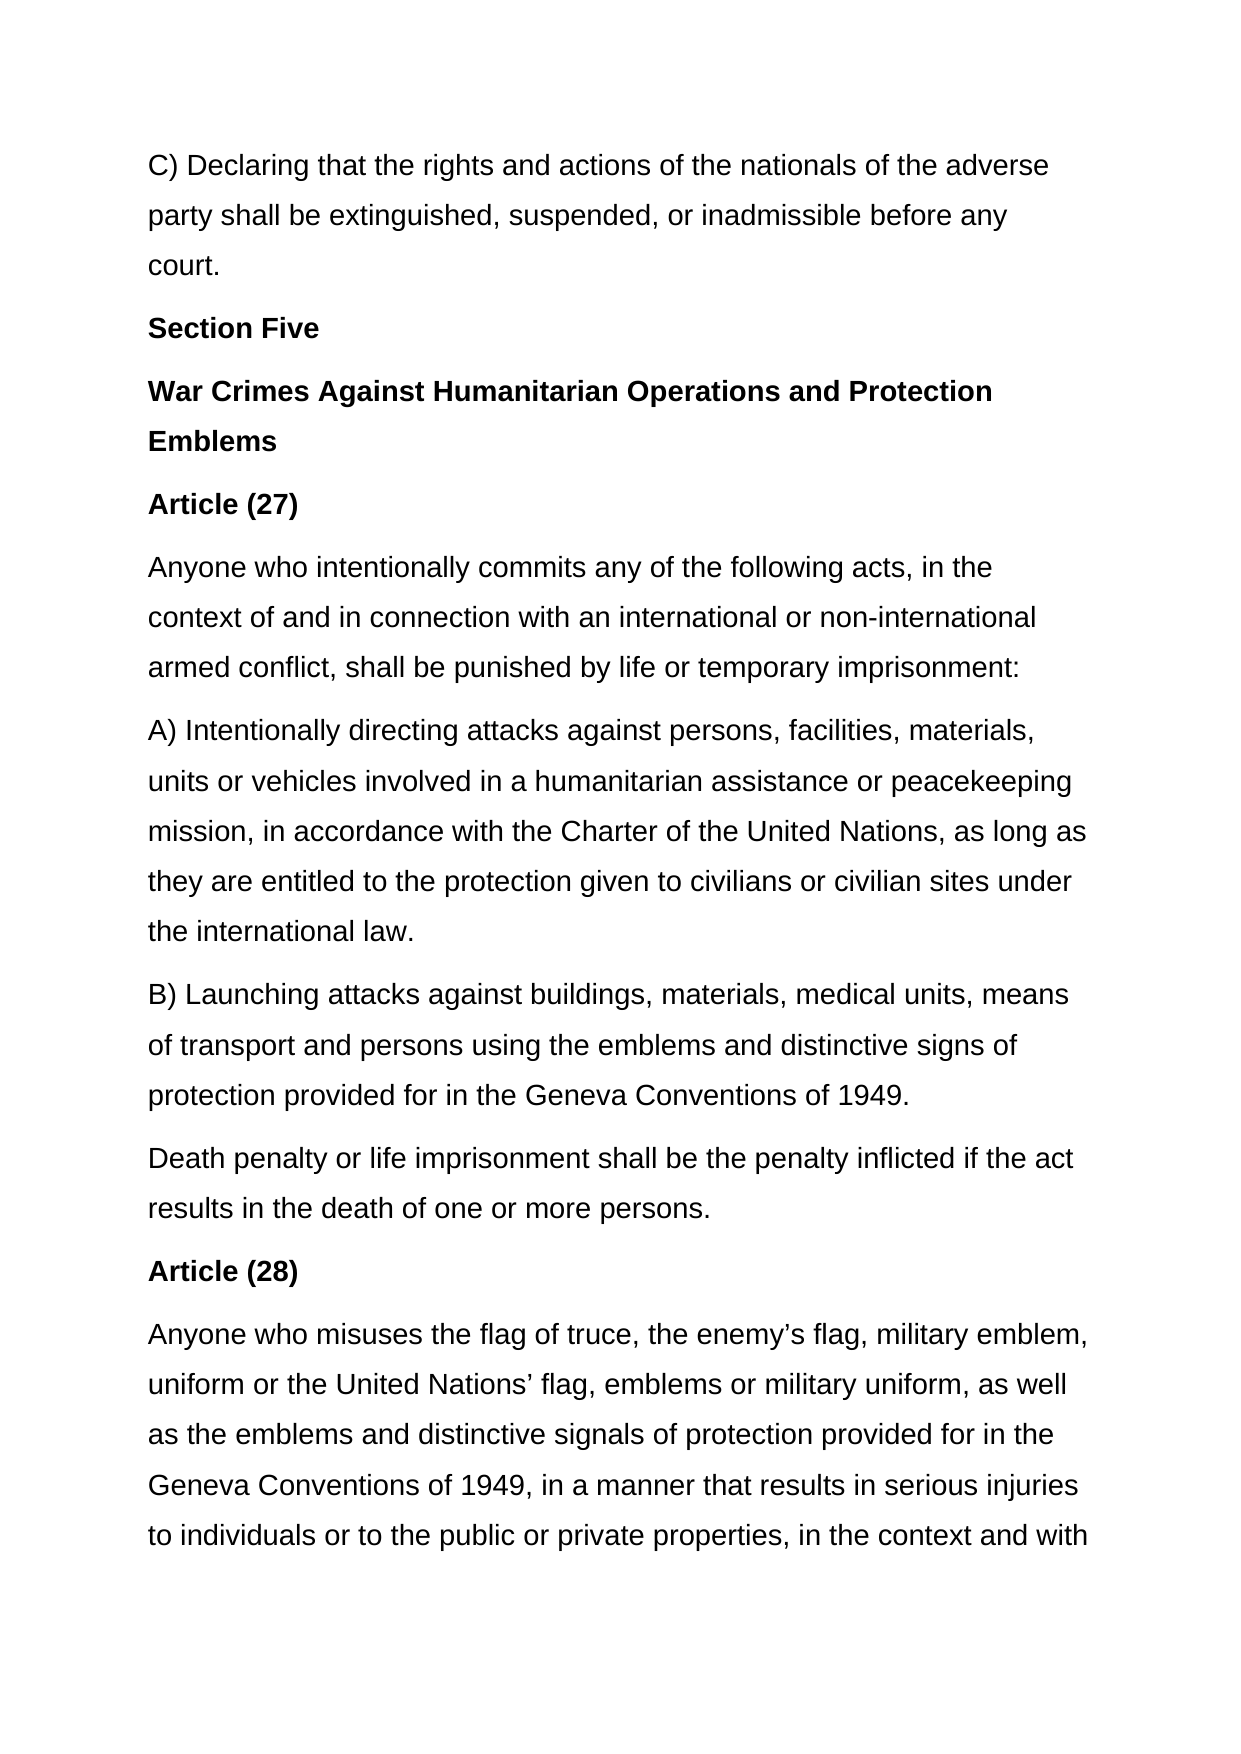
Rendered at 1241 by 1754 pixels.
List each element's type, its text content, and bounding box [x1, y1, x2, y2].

text Article (28) [148, 1254, 1093, 1287]
text War Crimes Against Humanitarian Operations and Protection Emblems [148, 374, 1093, 458]
text A) Intentionally directing attacks against persons, facilities, materials, units or vehicles involved in a humanitarian assistance or peacekeeping mission, in accordance with the Charter of the United Nations, as long as they are entitled to the protection given to civilians or civilian sites under the international law. [148, 713, 1093, 948]
text Death penalty or life imprisonment shall be the penalty inflicted if the act results in the death of one or more persons. [148, 1141, 1093, 1224]
text Anyone who intentionally commits any of the following acts, in the context of and in connection with an international or non-international armed conflict, shall be punished by life or temporary imprisonment: [148, 550, 1093, 684]
text B) Launching attacks against buildings, materials, medical units, means of transport and persons using the emblems and distinctive signs of protection provided for in the Geneva Conventions of 1949. [148, 977, 1093, 1111]
text C) Declaring that the rights and actions of the nationals of the adverse party shall be extinguished, suspended, or inadmissible before any court. [148, 148, 1093, 282]
text Section Five [148, 311, 1093, 344]
text Article (27) [148, 487, 1093, 521]
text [148, 1317, 1093, 1551]
